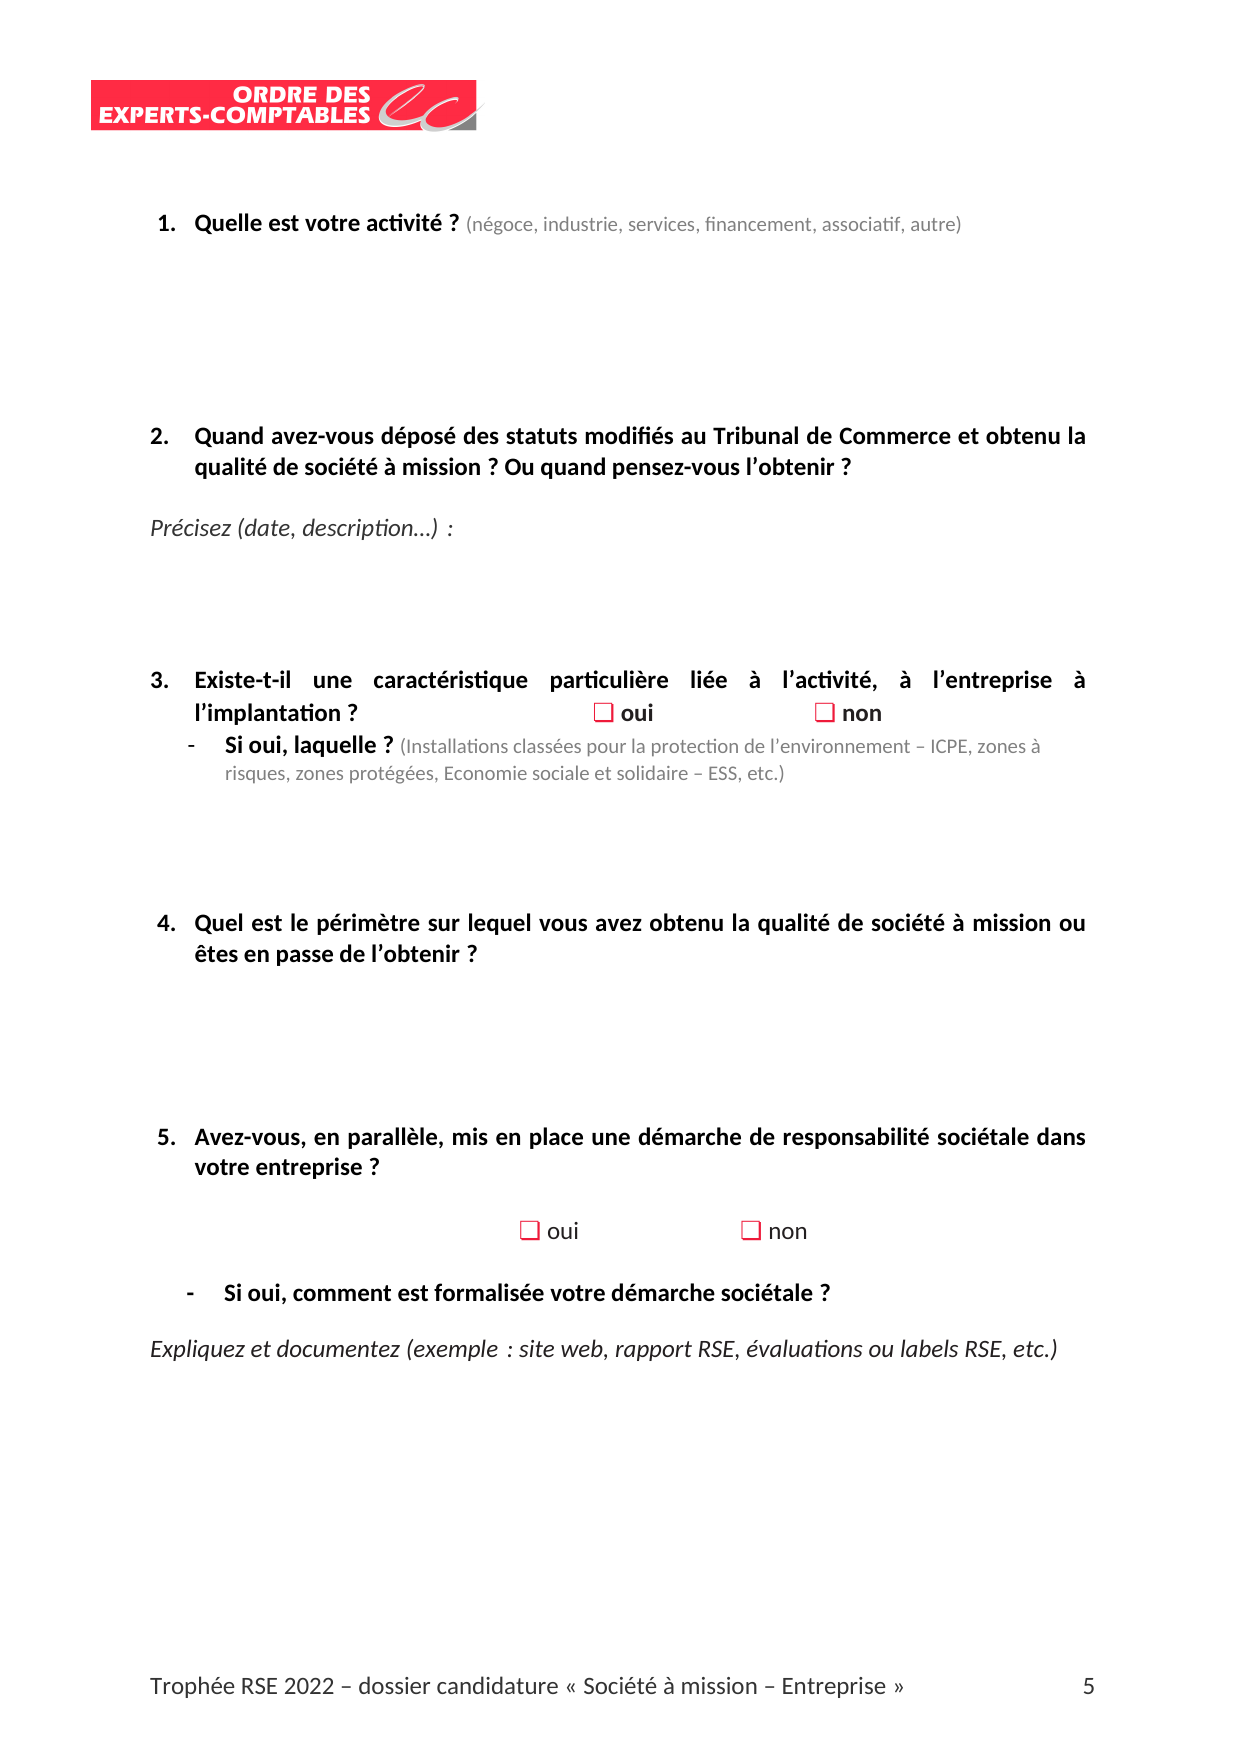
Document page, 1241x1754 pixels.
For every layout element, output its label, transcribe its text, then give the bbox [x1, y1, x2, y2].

picture [91, 80, 485, 133]
text Existe-t-il une caractéristique particulière liée à l’activité, à l’entreprise à l’implantation ? ❏ oui ❏ non [150, 664, 1087, 729]
list Si oui, comment est formalisée votre démarche sociétale ? [186, 1277, 1087, 1307]
text Avez-vous, en parallèle, mis en place une démarche de responsabilité sociétale dans votre entreprise ? [157, 1121, 1087, 1182]
text Précisez (date, description…) : [150, 512, 1087, 542]
list Si oui, laquelle ? (Installations classées pour la protection de l’environnement – ICPE, zones à risques, zones protégées, Economie sociale et solidaire – ESS, etc.) [187, 729, 1087, 785]
text Quel est le périmètre sur lequel vous avez obtenu la qualité de société à mission ou êtes en passe de l’obtenir ? [157, 907, 1087, 968]
text ❏ oui ❏ non [445, 1212, 1087, 1246]
text Quelle est votre activité ? (négoce, industrie, services, financement, associatif, autre) [157, 207, 1087, 237]
text Expliquez et documentez (exemple : site web, rapport RSE, évaluations ou labels RSE, etc.) [150, 1333, 1087, 1363]
text Quand avez-vous déposé des statuts modifiés au Tribunal de Commerce et obtenu la qualité de société à mission ? Ou quand pensez-vous l’obtenir ? [150, 420, 1087, 481]
